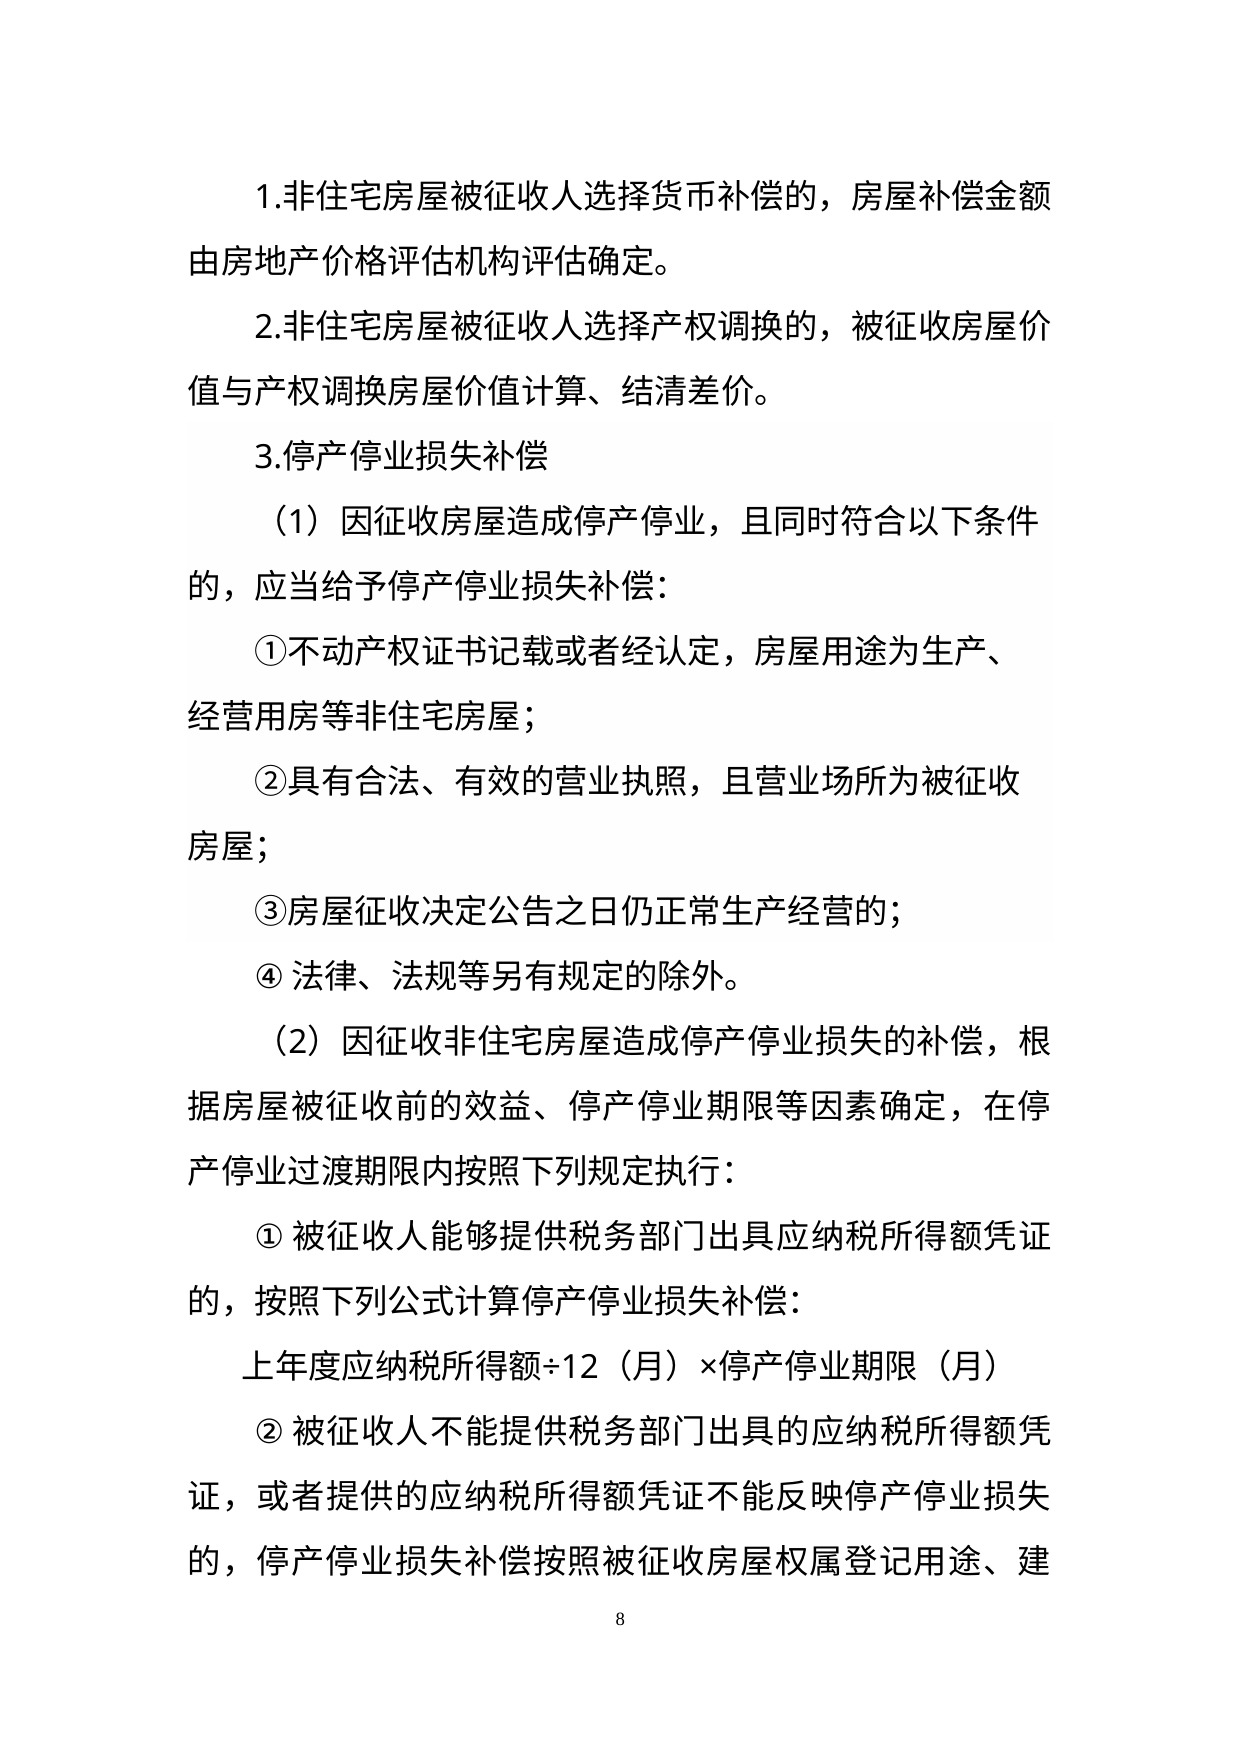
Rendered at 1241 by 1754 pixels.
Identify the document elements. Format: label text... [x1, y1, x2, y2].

text ①不动产权证书记载或者经认定，房屋用途为生产、经营用房等非住宅房屋； [187, 617, 1053, 747]
text 3.停产停业损失补偿 [187, 422, 1053, 487]
text ④法律、法规等另有规定的除外。 [187, 942, 1053, 1007]
text 1.非住宅房屋被征收人选择货币补偿的，房屋补偿金额由房地产价格评估机构评估确定。 [187, 162, 1053, 292]
text （2）因征收非住宅房屋造成停产停业损失的补偿，根据房屋被征收前的效益、停产停业期限等因素确定，在停产停业过渡期限内按照下列规定执行： [187, 1007, 1053, 1202]
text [187, 1397, 1053, 1592]
text ②具有合法、有效的营业执照，且营业场所为被征收房屋； [187, 747, 1053, 877]
text 上年度应纳税所得额÷12（月）×停产停业期限（月） [187, 1332, 1053, 1397]
text 2.非住宅房屋被征收人选择产权调换的，被征收房屋价值与产权调换房屋价值计算、结清差价。 [187, 292, 1053, 422]
text ③房屋征收决定公告之日仍正常生产经营的； [187, 877, 1053, 942]
text （1）因征收房屋造成停产停业，且同时符合以下条件的，应当给予停产停业损失补偿： [187, 487, 1053, 617]
text ①被征收人能够提供税务部门出具应纳税所得额凭证的，按照下列公式计算停产停业损失补偿： [187, 1202, 1053, 1332]
